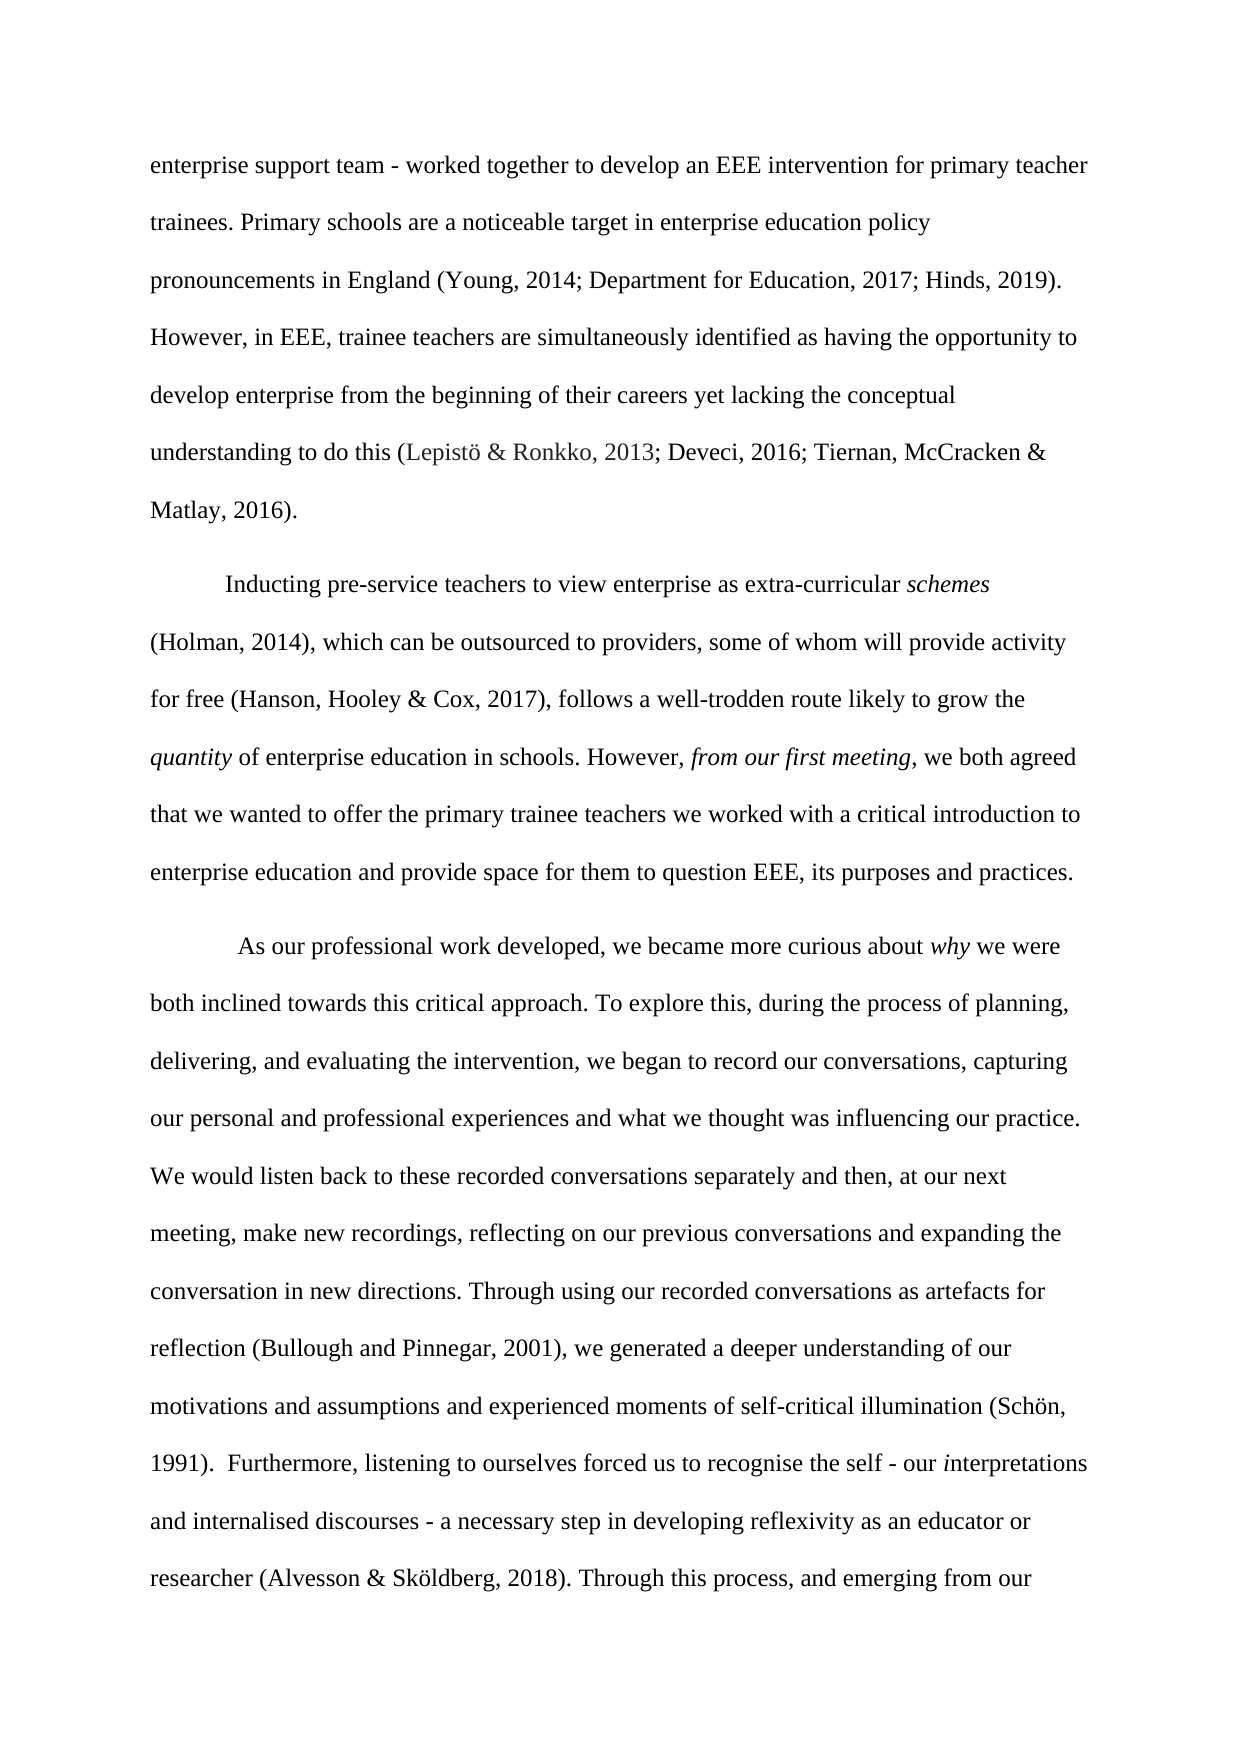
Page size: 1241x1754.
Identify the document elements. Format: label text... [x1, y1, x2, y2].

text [150, 931, 1090, 1592]
text Inducting pre-service teachers to view enterprise as extra-curricular schemes (Holman, 2014), which can be outsourced to providers, some of whom will provide activity for free (Hanson, Hooley & Cox, 2017), follows a well-trodden route likely to grow the quantity of enterprise education in schools. However, from our first meeting, we both agreed that we wanted to offer the primary trainee teachers we worked with a critical introduction to enterprise education and provide space for them to question EEE, its purposes and practices. [150, 569, 1090, 885]
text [150, 150, 1090, 524]
